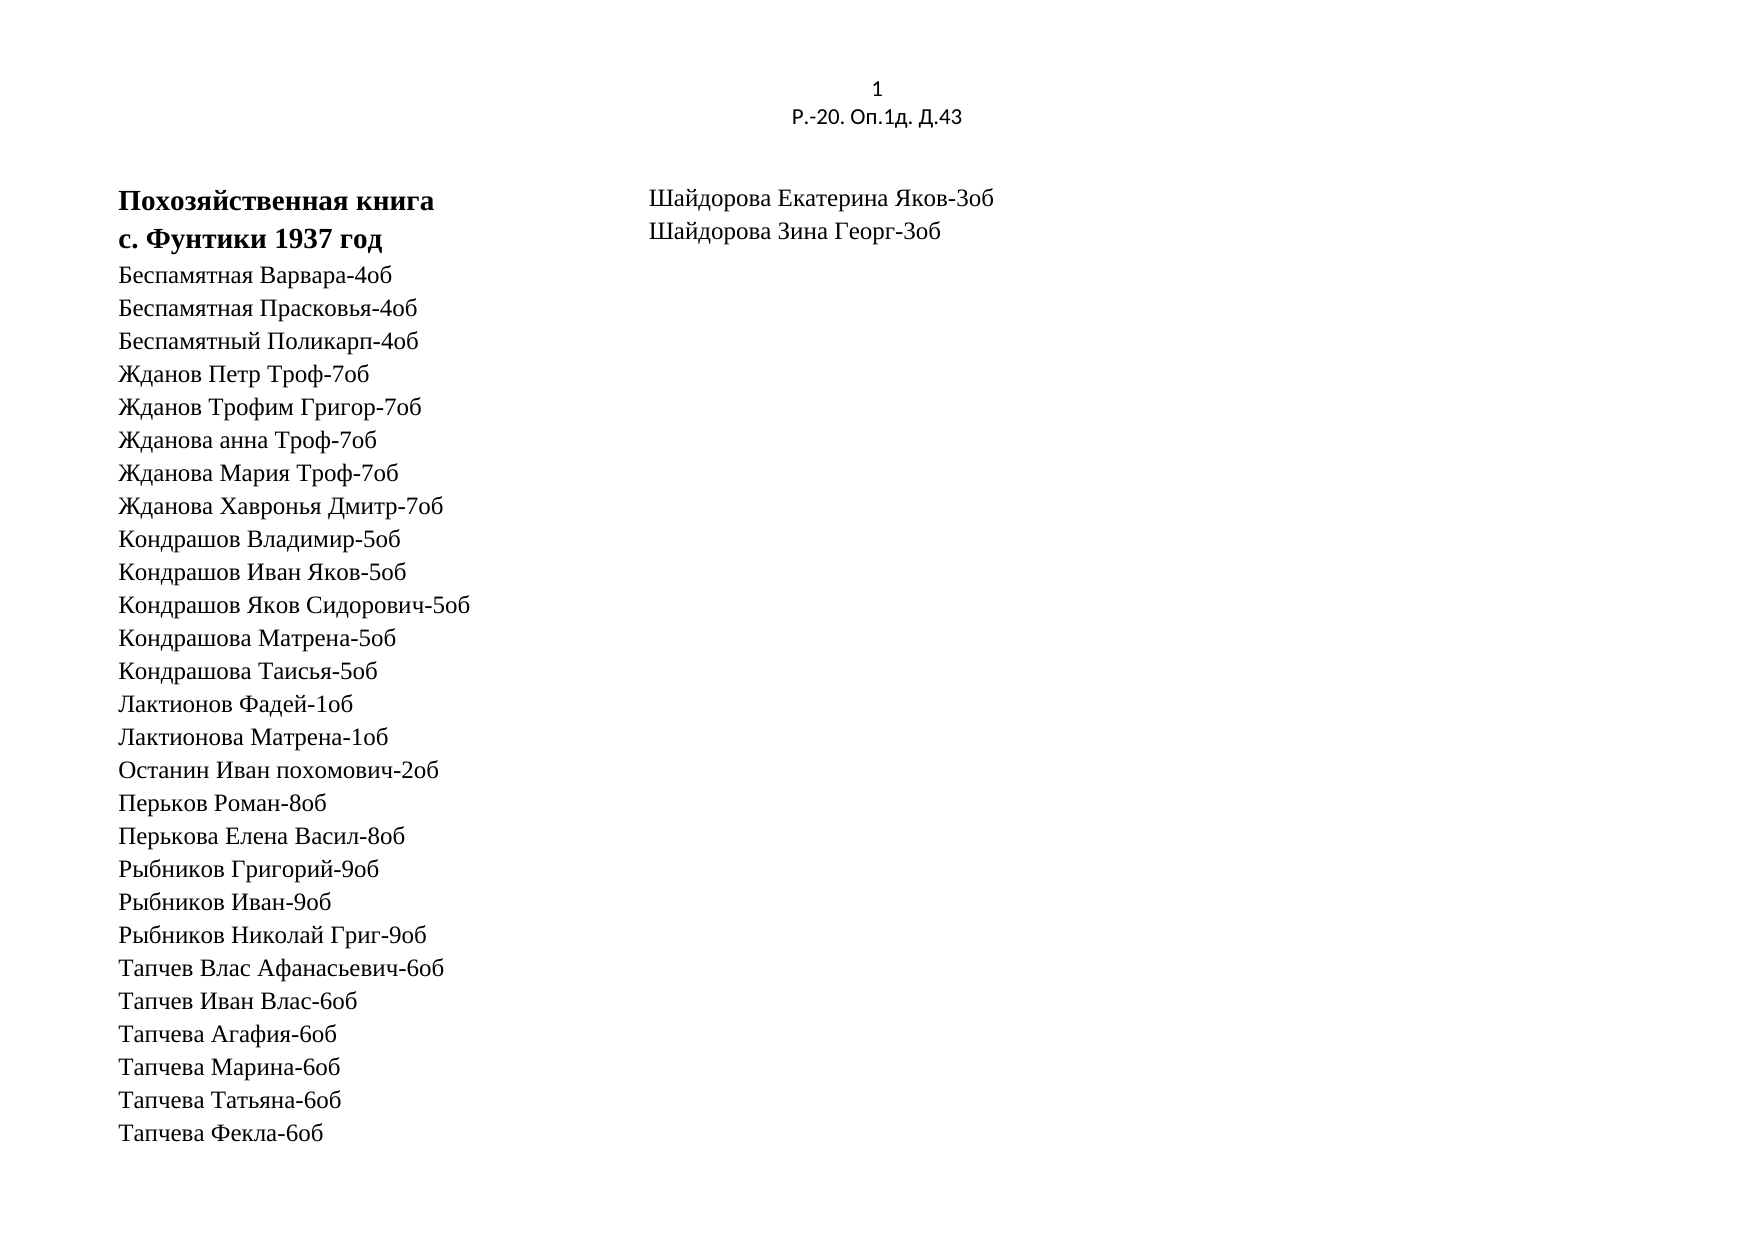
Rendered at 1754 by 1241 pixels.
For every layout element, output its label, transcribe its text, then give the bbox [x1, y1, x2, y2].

text Лактионов Фадей-1об [118, 689, 575, 718]
text Тапчев Иван Влас-6об [118, 986, 575, 1015]
text Тапчева Татьяна-6об [118, 1085, 575, 1114]
text Рыбников Григорий-9об [118, 854, 575, 883]
text Беспамятная Прасковья-4об [118, 293, 575, 322]
text Похозяйственная книга с. Фунтики 1937 год [118, 183, 575, 255]
text Жданова Хавронья Дмитр-7об [118, 491, 575, 520]
text Рыбников Николай Григ-9об [118, 920, 575, 949]
text Кондрашова Таисья-5об [118, 656, 575, 685]
text Кондрашов Иван Яков-5об [118, 557, 575, 586]
text Шайдорова Зина Георг-3об [648, 216, 1105, 244]
text Кондрашов Владимир-5об [118, 524, 575, 553]
text Жданов Трофим Григор-7об [118, 392, 575, 421]
text Рыбников Иван-9об [118, 887, 575, 916]
text Жданов Петр Троф-7об [118, 359, 575, 388]
text Тапчева Агафия-6об [118, 1019, 575, 1048]
text Перьков Роман-8об [118, 788, 575, 817]
text Жданова анна Троф-7об [118, 425, 575, 454]
text Перькова Елена Васил-8об [118, 821, 575, 850]
text Шайдорова Екатерина Яков-3об [648, 183, 1105, 212]
text Кондрашов Яков Сидорович-5об [118, 590, 575, 619]
text Лактионова Матрена-1об [118, 722, 575, 751]
text Тапчева Марина-6об [118, 1052, 575, 1081]
text Жданова Мария Троф-7об [118, 458, 575, 487]
text Беспамятный Поликарп-4об [118, 326, 575, 355]
text Беспамятная Варвара-4об [118, 260, 575, 289]
text Тапчев Влас Афанасьевич-6об [118, 953, 575, 982]
text Тапчева Фекла-6об [118, 1118, 575, 1147]
text Останин Иван похомович-2об [118, 755, 575, 784]
text Кондрашова Матрена-5об [118, 623, 575, 652]
